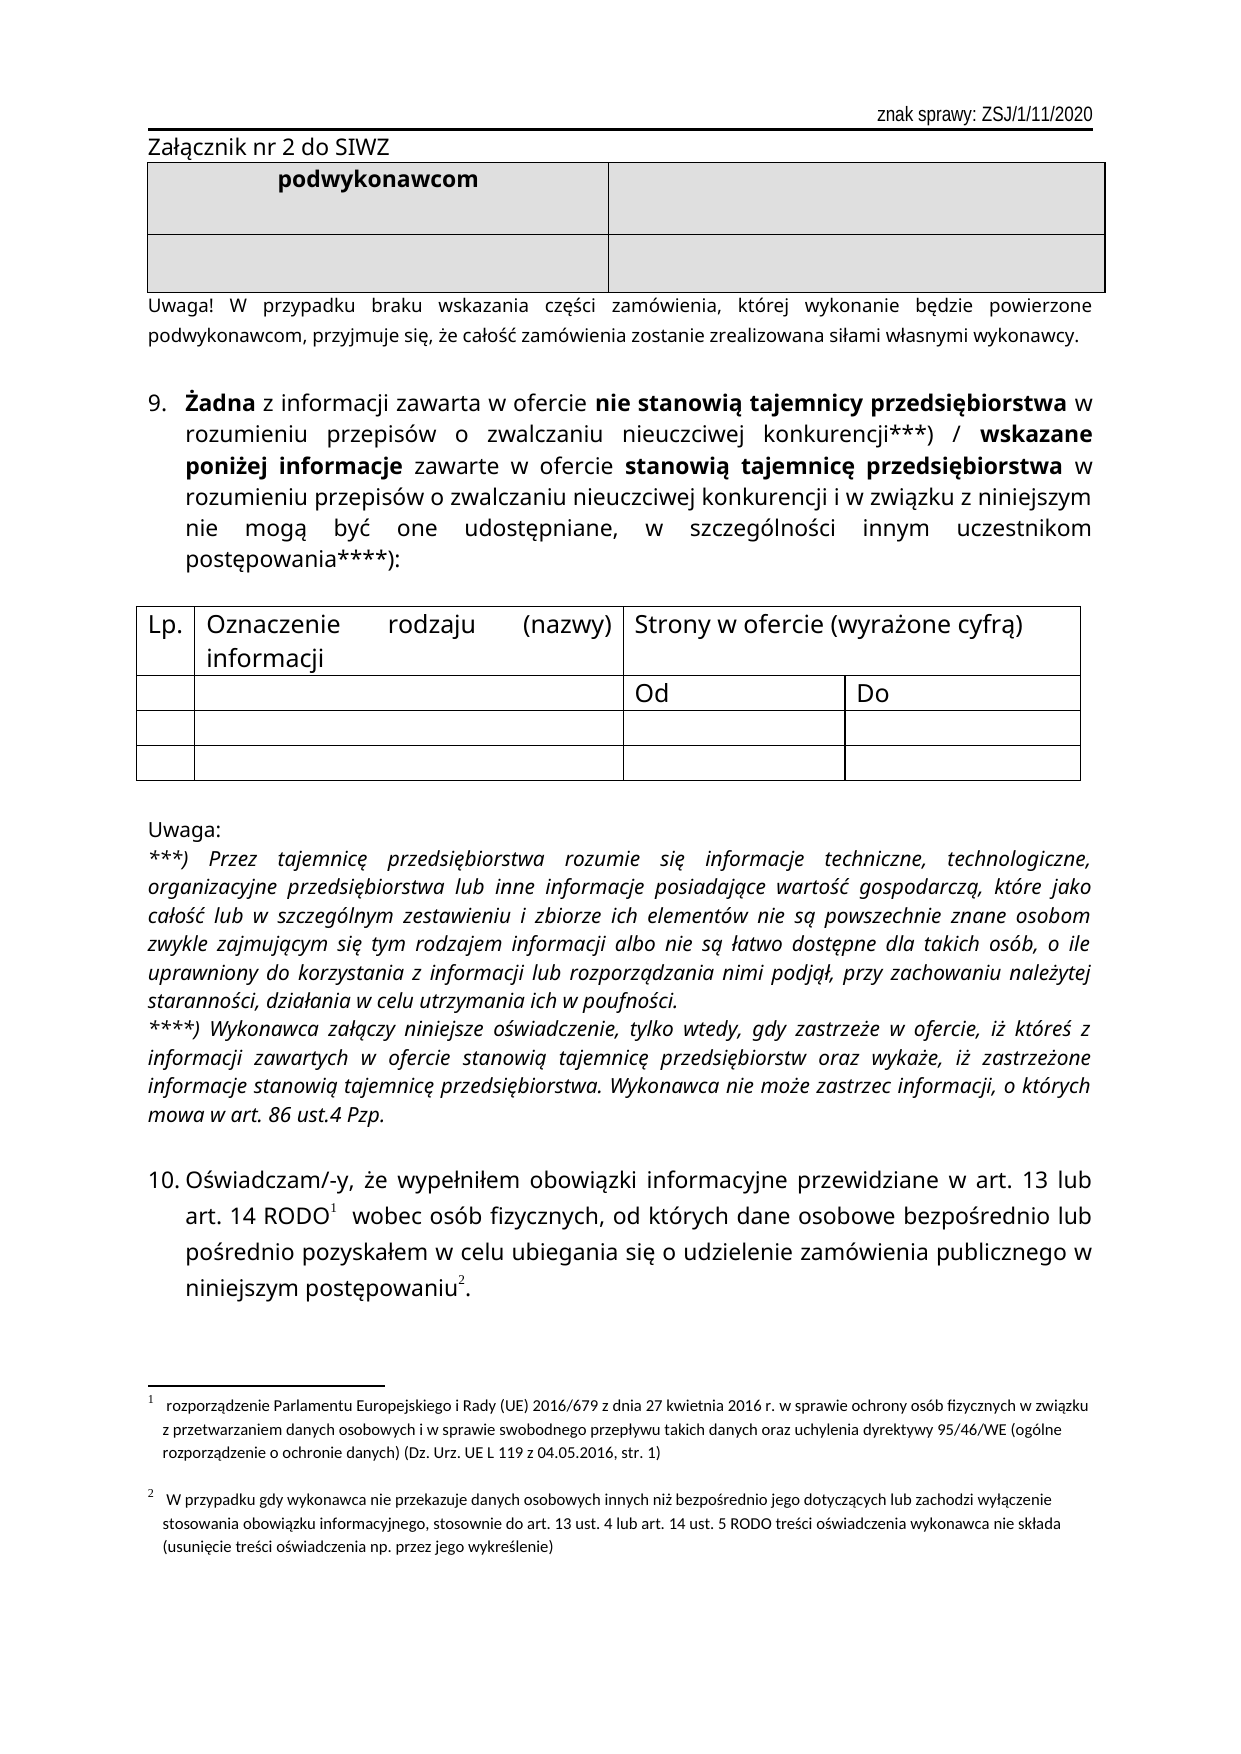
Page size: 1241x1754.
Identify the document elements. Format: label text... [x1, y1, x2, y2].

table_cell [624, 711, 844, 745]
text Uwaga: [148, 815, 1093, 844]
table_cell [195, 676, 623, 710]
table_cell [195, 711, 623, 745]
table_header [148, 163, 608, 234]
table_cell [846, 746, 1080, 780]
list Oświadczam/-y, że wypełniłem obowiązki informacyjne przewidziane w art. 13 lub art. 14 RODO wobec osób fizycznych, od których dane osobowe bezpośrednio lub pośrednio pozyskałem w celu ubiegania się o udzielenie zamówienia publicznego w niniejszym postępowaniu. [148, 1164, 1093, 1303]
table_cell [137, 746, 194, 780]
table_cell Od [624, 676, 844, 710]
table_header Lp. [137, 607, 194, 675]
table_header Oznaczenie rodzaju (nazwy) informacji [195, 607, 623, 675]
text ***) Przez tajemnicę przedsiębiorstwa rozumie się informacje techniczne, technologiczne, organizacyjne przedsiębiorstwa lub inne informacje posiadające wartość gospodarczą, które jako całość lub w szczególnym zestawieniu i zbiorze ich elementów nie są powszechnie znane osobom zwykle zajmującym się tym rodzajem informacji albo nie są łatwo dostępne dla takich osób, o ile uprawniony do korzystania z informacji lub rozporządzania nimi podjął, przy zachowaniu należytej staranności, działania w celu utrzymania ich w poufności. [148, 844, 1093, 1014]
table_cell [846, 711, 1080, 745]
table_cell [195, 746, 623, 780]
table_header Strony w ofercie (wyrażone cyfrą) [624, 607, 1080, 675]
table_cell [137, 676, 194, 710]
list Żadna z informacji zawarta w ofercie nie stanowią tajemnicy przedsiębiorstwa w rozumieniu przepisów o zwalczaniu nieuczciwej konkurencji***) / wskazane poniżej informacje zawarte w ofercie stanowią tajemnicę przedsiębiorstwa w rozumieniu przepisów o zwalczaniu nieuczciwej konkurencji i w związku z niniejszym nie mogą być one udostępniane, w szczególności innym uczestnikom postępowania****): [148, 387, 1093, 574]
text ****) Wykonawca załączy niniejsze oświadczenie, tylko wtedy, gdy zastrzeże w ofercie, iż któreś z informacji zawartych w ofercie stanowią tajemnicę przedsiębiorstw oraz wykaże, iż zastrzeżone informacje stanowią tajemnicę przedsiębiorstwa. Wykonawca nie może zastrzec informacji, o których mowa w art. 86 ust.4 Pzp. [148, 1014, 1093, 1128]
table_cell Do [846, 676, 1080, 710]
table_cell [624, 746, 844, 780]
table_cell [609, 235, 1104, 292]
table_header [609, 163, 1104, 234]
table_cell [137, 711, 194, 745]
text Uwaga! W przypadku braku wskazania części zamówienia, której wykonanie będzie powierzone podwykonawcom, przyjmuje się, że całość zamówienia zostanie zrealizowana siłami własnymi wykonawcy. [148, 293, 1093, 347]
table_cell [148, 235, 608, 292]
